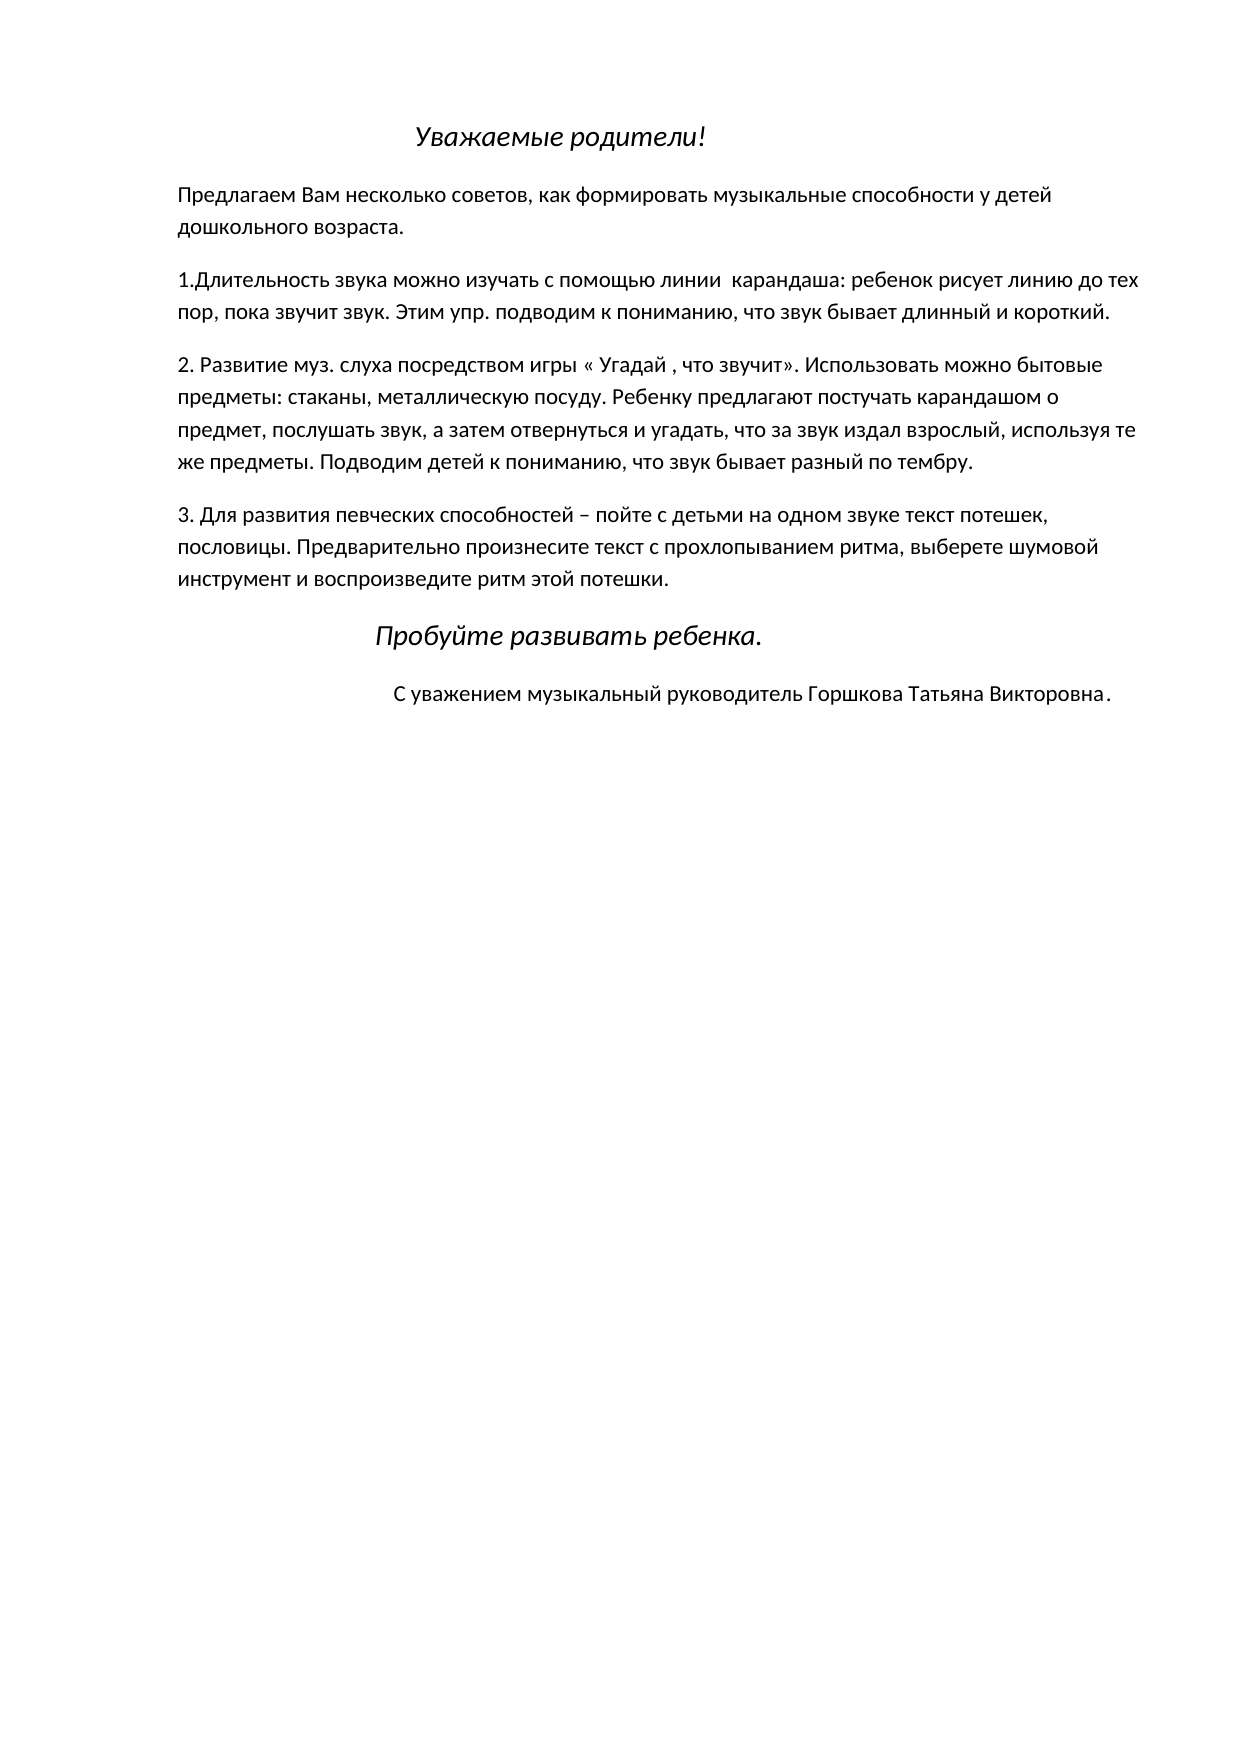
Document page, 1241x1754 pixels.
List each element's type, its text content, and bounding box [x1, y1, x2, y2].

text С уважением музыкальный руководитель Горшкова Татьяна Викторовна. [177, 679, 1152, 707]
text 2. Развитие муз. слуха посредством игры « Угадай , что звучит». Использовать можно бытовые предметы: стаканы, металлическую посуду. Ребенку предлагают постучать карандашом о предмет, послушать звук, а затем отвернуться и угадать, что за звук издал взрослый, используя те же предметы. Подводим детей к пониманию, что звук бывает разный по тембру. [177, 350, 1152, 475]
text Пробуйте развивать ребенка. [177, 617, 1152, 653]
text 3. Для развития певческих способностей – пойте с детьми на одном звуке текст потешек, пословицы. Предварительно произнесите текст с прохлопыванием ритма, выберете шумовой инструмент и воспроизведите ритм этой потешки. [177, 500, 1152, 592]
text Уважаемые родители! [177, 118, 1152, 154]
text 1.Длительность звука можно изучать с помощью линии карандаша: ребенок рисует линию до тех пор, пока звучит звук. Этим упр. подводим к пониманию, что звук бывает длинный и короткий. [177, 265, 1152, 325]
text Предлагаем Вам несколько советов, как формировать музыкальные способности у детей дошкольного возраста. [177, 180, 1152, 240]
